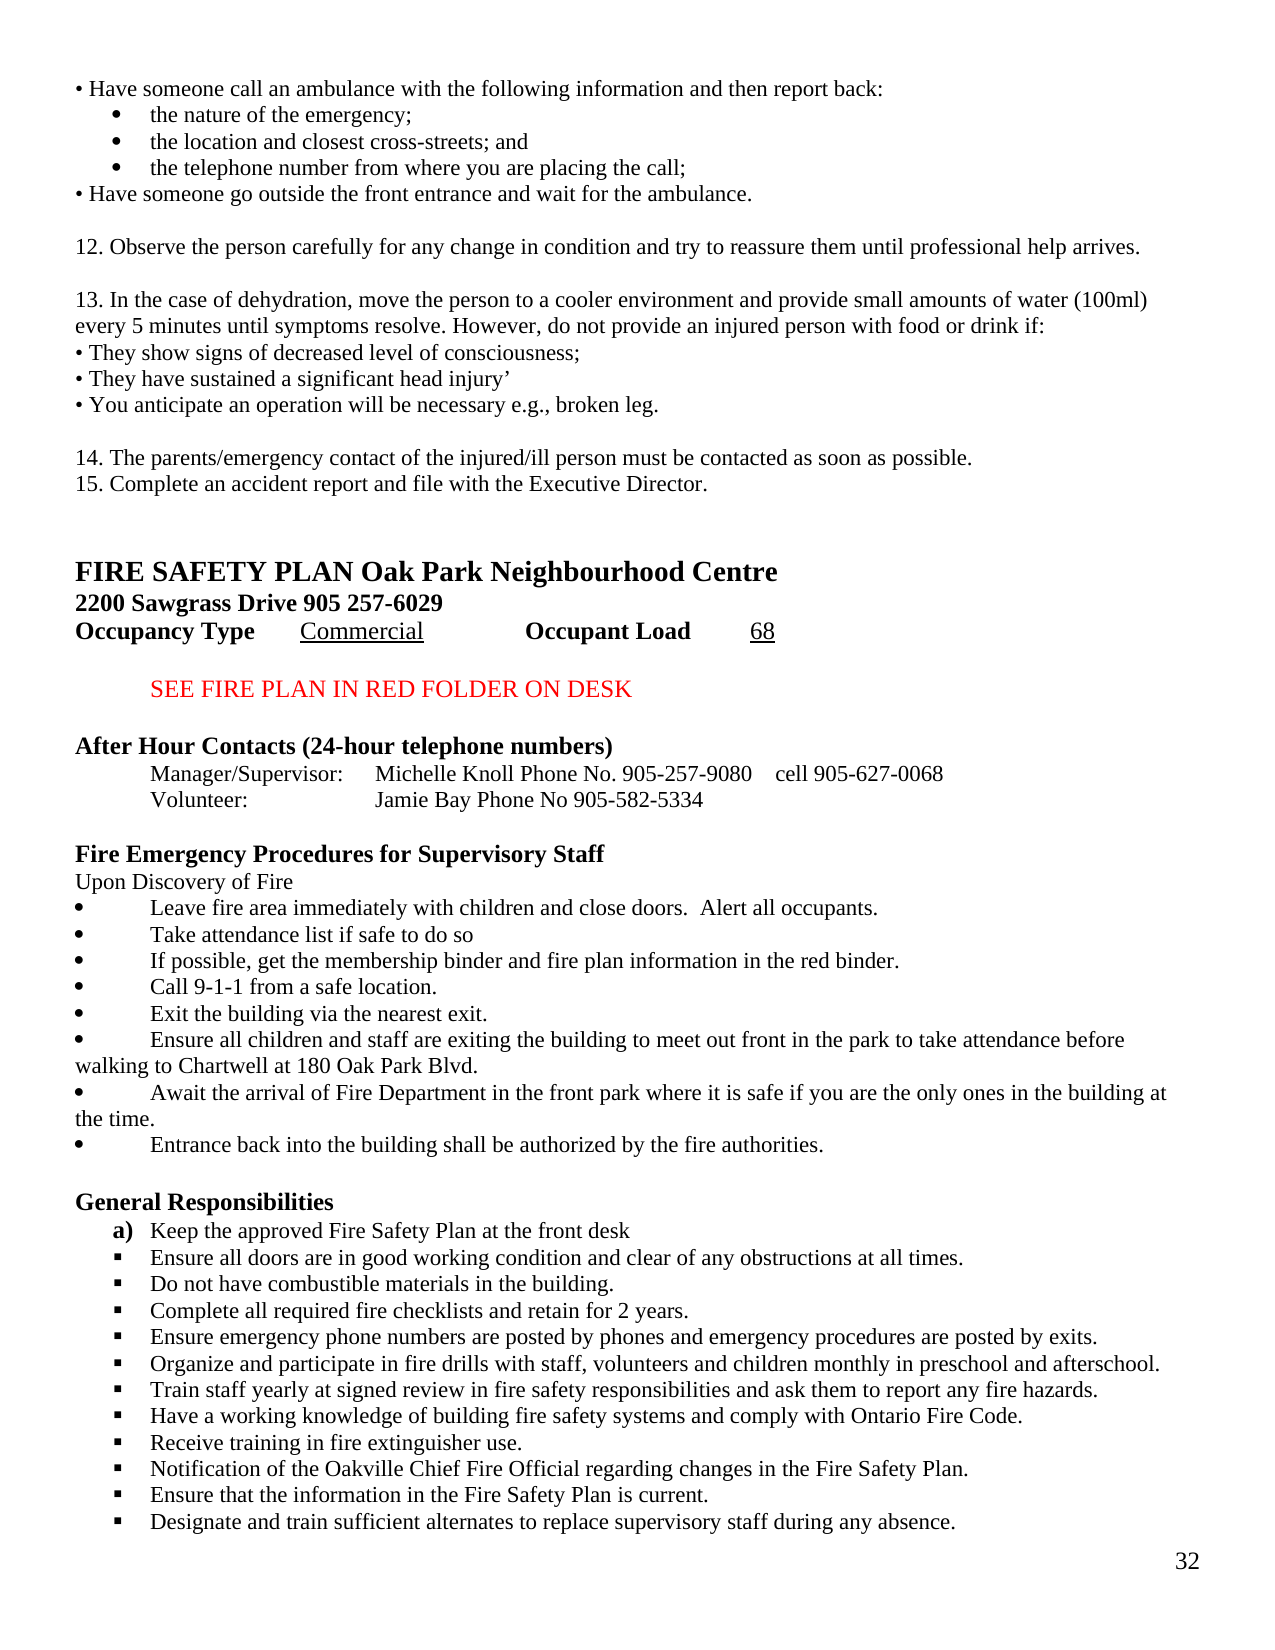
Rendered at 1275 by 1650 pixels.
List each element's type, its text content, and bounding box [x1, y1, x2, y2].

text FIRE SAFETY PLAN Oak Park Neighbourhood Centre [75, 554, 1200, 588]
list Train staff yearly at signed review in fire safety responsibilities and ask them to report any fire hazards. [112, 1376, 1200, 1402]
text 13. In the case of dehydration, move the person to a cooler environment and provide small amounts of water (100ml) every 5 minutes until symptoms resolve. However, do not provide an injured person with food or drink if: [75, 286, 1200, 338]
list Complete all required fire checklists and retain for 2 years. [112, 1297, 1200, 1323]
list Do not have combustible materials in the building. [112, 1271, 1200, 1297]
text General Responsibilities [75, 1187, 1200, 1215]
list Have a working knowledge of building fire safety systems and comply with Ontario Fire Code. [112, 1402, 1200, 1429]
text 12. Observe the person carefully for any change in condition and try to reassure them until professional help arrives. [75, 233, 1200, 259]
text Occupancy Type Commercial Occupant Load 68 [75, 616, 1200, 645]
list Await the arrival of Fire Department in the front park where it is safe if you are the only ones in the building at the time. [75, 1079, 1200, 1132]
text Fire Emergency Procedures for Supervisory Staff [75, 839, 1200, 868]
list Entrance back into the building shall be authorized by the fire authorities. [75, 1132, 1200, 1158]
text • They have sustained a significant head injury’ [75, 365, 1200, 391]
list Exit the building via the nearest exit. [75, 1000, 1200, 1026]
list Organize and participate in fire drills with staff, volunteers and children monthly in preschool and afterschool. [112, 1349, 1200, 1376]
list the telephone number from where you are placing the call; [112, 154, 1200, 180]
list Call 9-1-1 from a safe location. [75, 973, 1200, 1000]
list Keep the approved Fire Safety Plan at the front desk [112, 1215, 1200, 1244]
list the nature of the emergency; [112, 101, 1200, 128]
list Receive training in fire extinguisher use. [112, 1429, 1200, 1455]
text Volunteer: Jamie Bay Phone No 905-582-5334 [150, 787, 1200, 813]
list Take attendance list if safe to do so [75, 921, 1200, 947]
text • Have someone go outside the front entrance and wait for the ambulance. [75, 180, 1200, 207]
list Ensure all children and staff are exiting the building to meet out front in the park to take attendance before walking to Chartwell at 180 Oak Park Blvd. [75, 1026, 1200, 1079]
list Leave fire area immediately with children and close doors. Alert all occupants. [75, 894, 1200, 921]
text 15. Complete an accident report and file with the Executive Director. [75, 470, 1200, 497]
text • You anticipate an operation will be necessary e.g., broken leg. [75, 391, 1200, 418]
list Notification of the Oakville Chief Fire Official regarding changes in the Fire Safety Plan. [112, 1455, 1200, 1481]
text After Hour Contacts (24-hour telephone numbers) [75, 731, 1200, 760]
text Upon Discovery of Fire [75, 868, 1200, 894]
list Designate and train sufficient alternates to replace supervisory staff during any absence. [112, 1508, 1200, 1534]
list If possible, get the membership binder and fire plan information in the red binder. [75, 947, 1200, 973]
list the location and closest cross-streets; and [112, 128, 1200, 154]
text 14. The parents/emergency contact of the injured/ill person must be contacted as soon as possible. [75, 444, 1200, 470]
list Ensure all doors are in good working condition and clear of any obstructions at all times. [112, 1244, 1200, 1271]
text Manager/Supervisor: Michelle Knoll Phone No. 905-257-9080 cell 905-627-0068 [150, 760, 1200, 787]
text 2200 Sawgrass Drive 905 257-6029 [75, 588, 1200, 616]
list Ensure emergency phone numbers are posted by phones and emergency procedures are posted by exits. [112, 1323, 1200, 1349]
list Ensure that the information in the Fire Safety Plan is current. [112, 1481, 1200, 1508]
text SEE FIRE PLAN IN RED FOLDER ON DESK [150, 674, 1200, 703]
text • They show signs of decreased level of consciousness; [75, 338, 1200, 365]
text • Have someone call an ambulance with the following information and then report back: [75, 75, 1200, 101]
